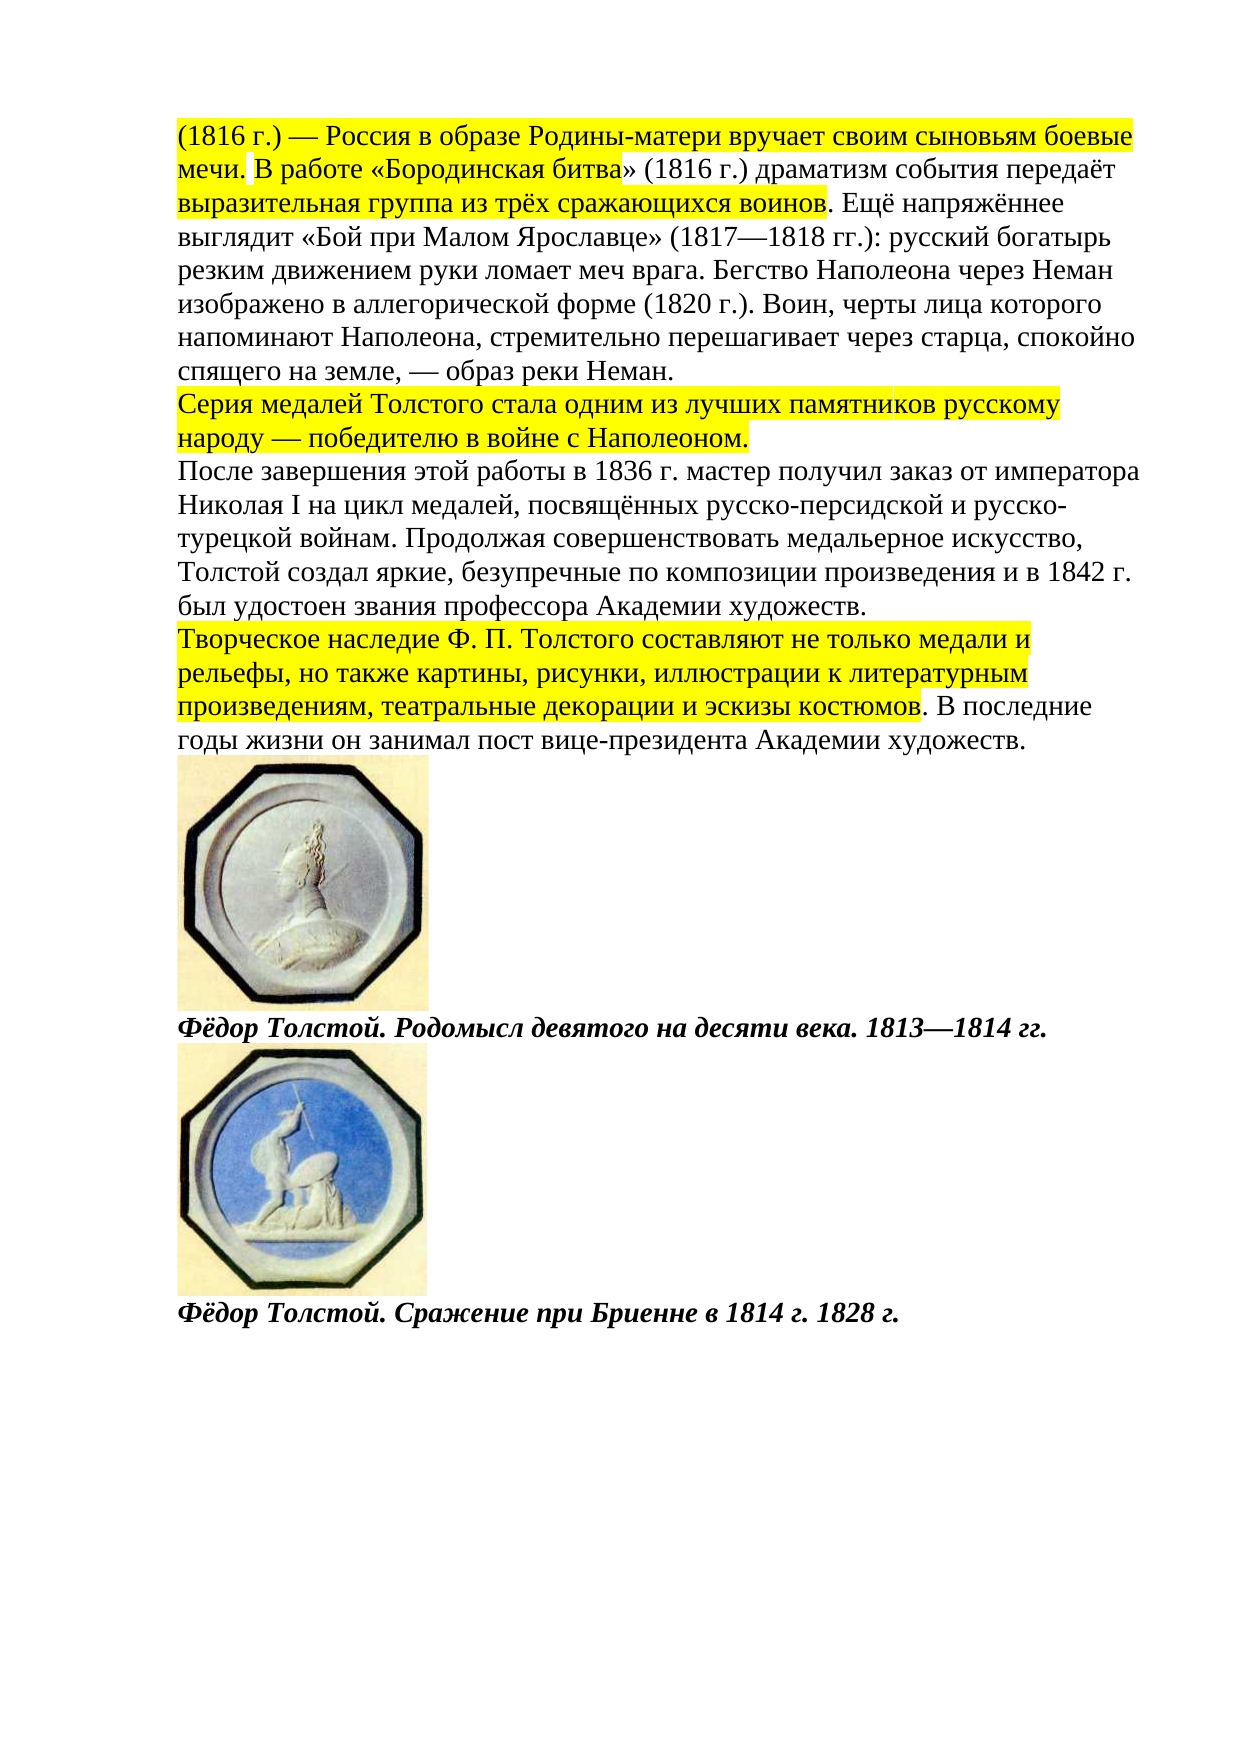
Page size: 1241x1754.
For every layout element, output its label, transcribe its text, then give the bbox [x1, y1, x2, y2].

text Творческое наследие Ф. П. Толстого составляют не только медали и рельефы, но также картины, рисунки, иллюстрации к литературным произведениям, театральные декорации и эскизы костюмов. В последние годы жизни он занимал пост вице-президента Академии художеств. [177, 621, 1152, 755]
picture [177, 755, 429, 1011]
text После завершения этой работы в 1836 г. мастер получил заказ от императора Николая I на цикл медалей, посвящённых русско-персидской и русско-турецкой войнам. Продолжая совершенствовать медальерное искусство, Толстой создал яркие, безупречные по композиции произведения и в 1842 г. был удостоен звания профессора Академии художеств. [177, 453, 1152, 621]
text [177, 118, 1152, 386]
picture [177, 1043, 428, 1296]
text Фёдор Толстой. Родомысл девятого на десяти века. 1813—1814 гг. [177, 1010, 1152, 1044]
text Серия медалей Толстого стала одним из лучших памятников русскому народу — победителю в войне с Наполеоном. [749, 386, 1152, 453]
text Фёдор Толстой. Сражение при Бриенне в 1814 г. 1828 г. [177, 1295, 1152, 1329]
